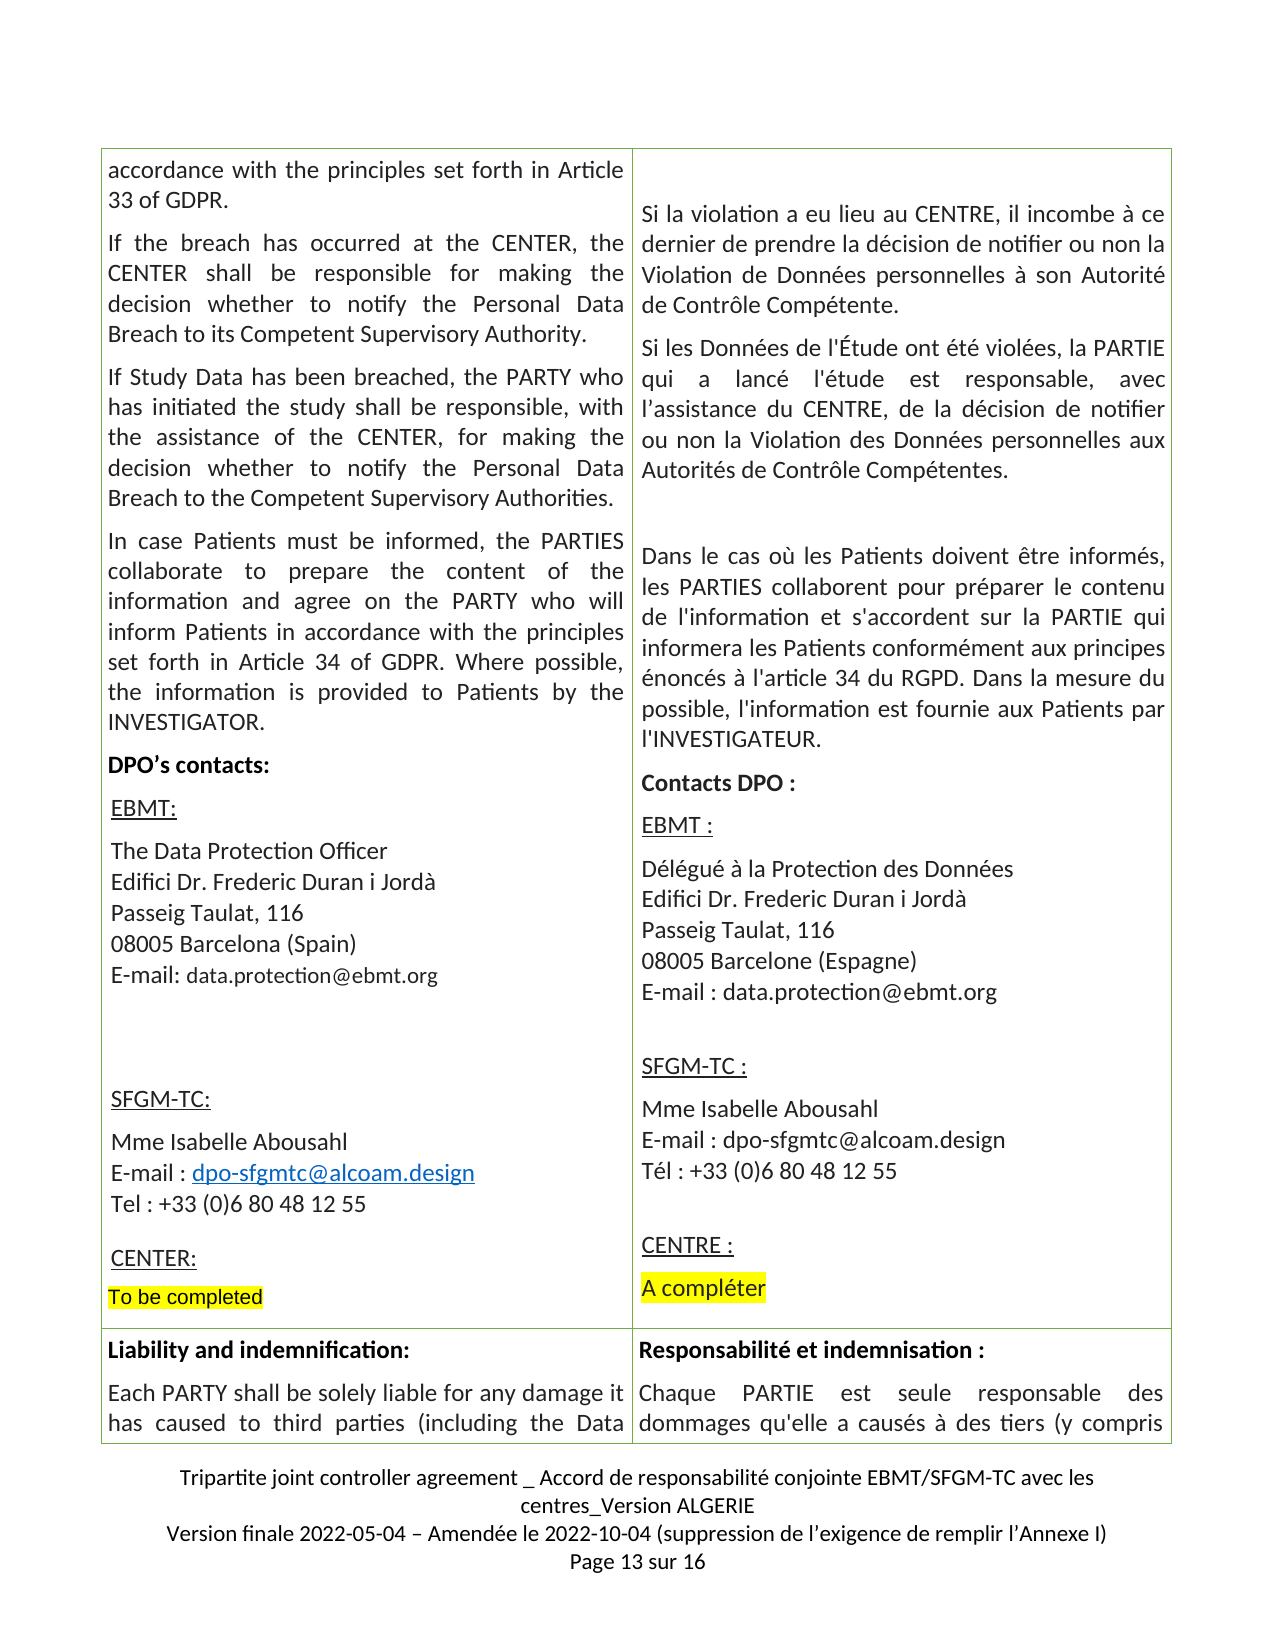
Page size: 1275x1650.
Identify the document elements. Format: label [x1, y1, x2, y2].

table_cell [633, 149, 1171, 1327]
table_cell [102, 149, 632, 1327]
table_cell [102, 1329, 632, 1443]
table_cell [633, 1329, 1171, 1443]
